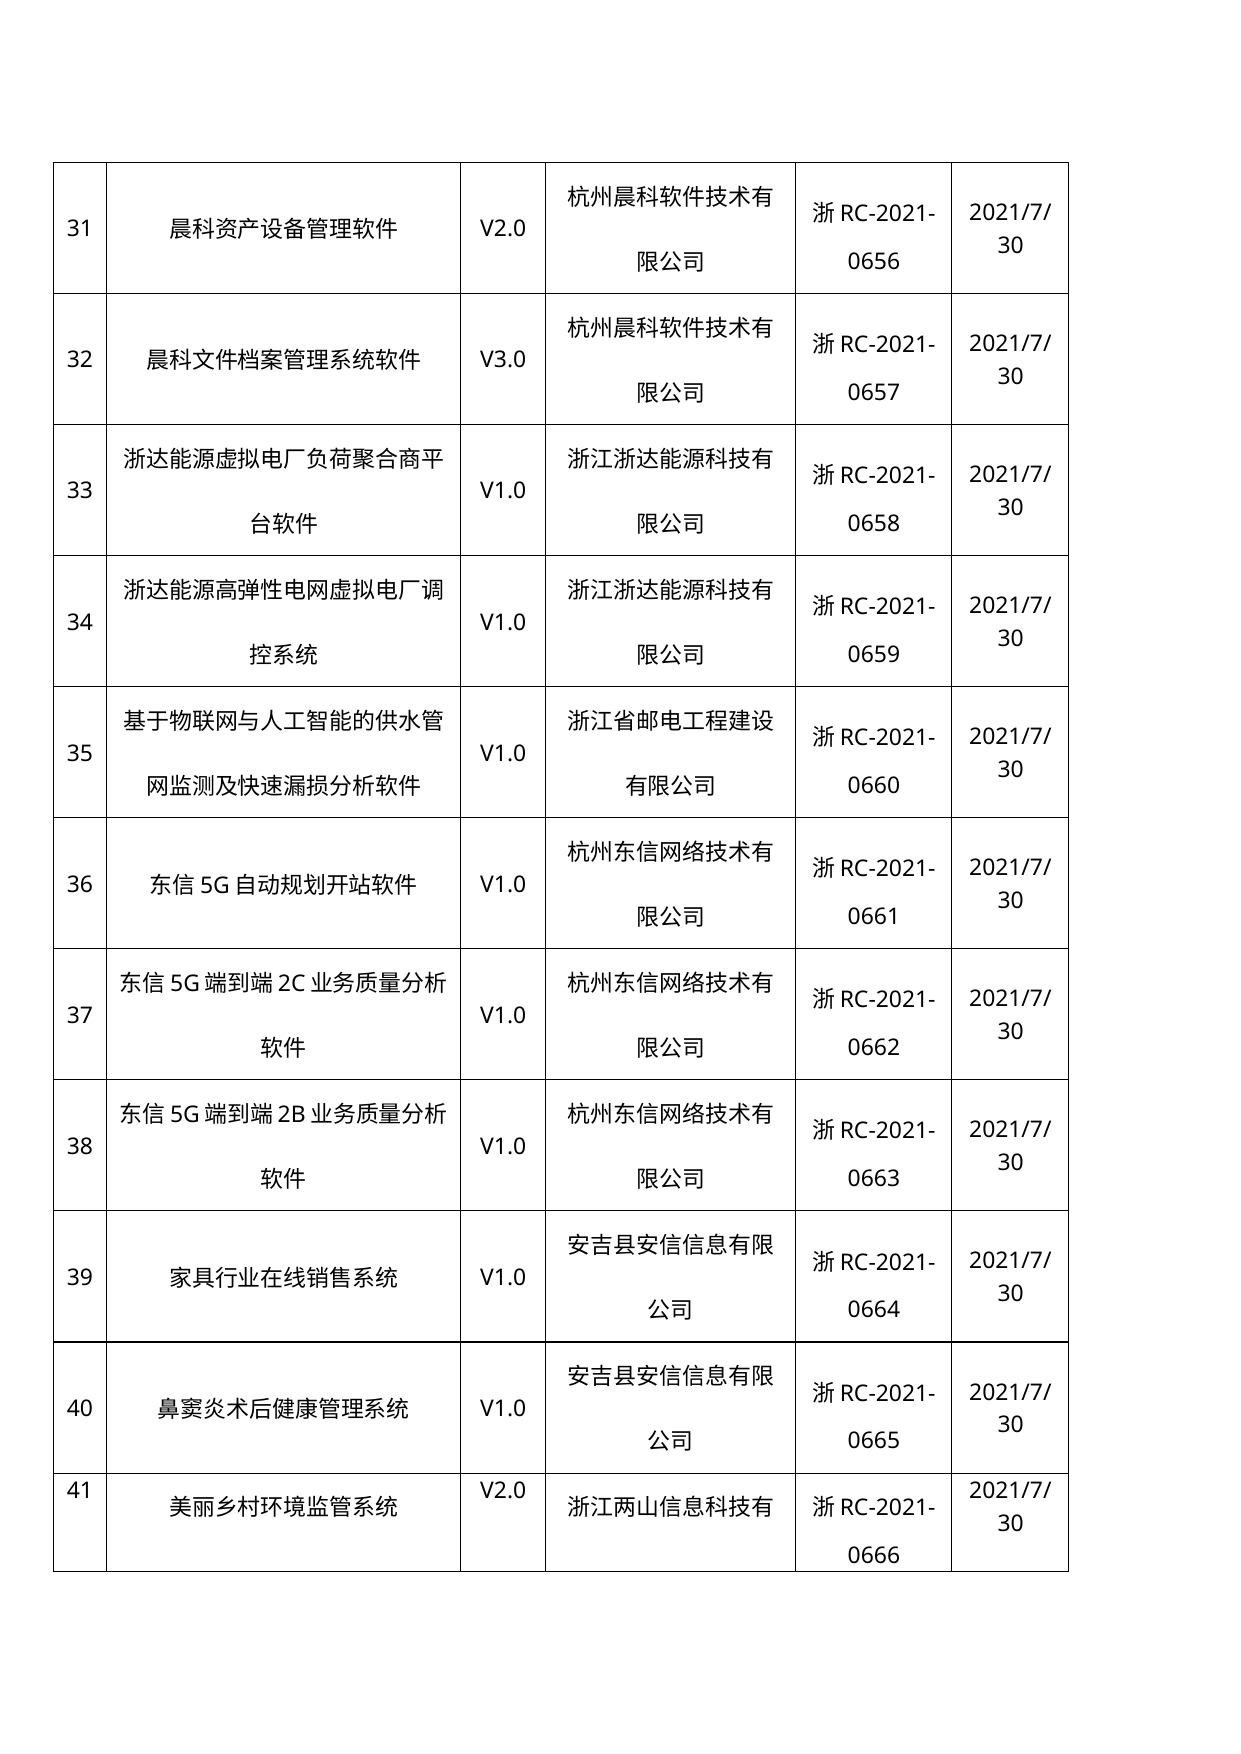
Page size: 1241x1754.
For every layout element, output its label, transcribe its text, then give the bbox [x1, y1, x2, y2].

table_cell 31 [54, 163, 106, 293]
table_cell 浙RC-2021-0662 [796, 949, 951, 1079]
table_cell 浙达能源高弹性电网虚拟电厂调控系统 [107, 556, 460, 686]
table_cell 浙RC-2021-0659 [796, 556, 951, 686]
table_cell 东信5G自动规划开站软件 [107, 818, 460, 948]
table_cell 36 [54, 818, 106, 948]
table_cell 32 [54, 294, 106, 424]
table_cell 晨科文件档案管理系统软件 [107, 294, 460, 424]
table_cell 2021/7/30 [952, 294, 1068, 424]
table_cell V1.0 [461, 949, 545, 1079]
table_cell 安吉县安信信息有限公司 [546, 1211, 795, 1341]
table_cell 2021/7/30 [952, 556, 1068, 686]
table_cell 浙江浙达能源科技有限公司 [546, 556, 795, 686]
table_cell 40 [54, 1343, 106, 1472]
table_cell V1.0 [461, 425, 545, 555]
table_cell 美丽乡村环境监管系统 [107, 1474, 460, 1571]
table_cell 浙江省邮电工程建设有限公司 [546, 687, 795, 817]
table_cell 2021/7/30 [952, 1211, 1068, 1341]
table_cell 39 [54, 1211, 106, 1341]
table_cell 35 [54, 687, 106, 817]
table_cell 33 [54, 425, 106, 555]
table_cell 杭州晨科软件技术有限公司 [546, 163, 795, 293]
table_cell 浙江浙达能源科技有限公司 [546, 425, 795, 555]
table_cell 浙RC-2021-0657 [796, 294, 951, 424]
table_cell 浙RC-2021-0656 [796, 163, 951, 293]
table_cell 浙江两山信息科技有限公司 [546, 1474, 795, 1571]
table_cell 2021/7/30 [952, 818, 1068, 948]
table_cell 安吉县安信信息有限公司 [546, 1343, 795, 1472]
table_cell V1.0 [461, 556, 545, 686]
table_cell 2021/7/30 [952, 163, 1068, 293]
table_cell V2.0 [461, 163, 545, 293]
table_cell V1.0 [461, 818, 545, 948]
table_cell 浙RC-2021-0665 [796, 1343, 951, 1472]
table_cell 东信5G端到端2C业务质量分析软件 [107, 949, 460, 1079]
table_cell V2.0 [461, 1474, 545, 1571]
table_cell 浙RC-2021-0666 [796, 1474, 951, 1571]
table_cell 浙RC-2021-0661 [796, 818, 951, 948]
table_cell 浙RC-2021-0660 [796, 687, 951, 817]
table_cell 杭州晨科软件技术有限公司 [546, 294, 795, 424]
table_cell 杭州东信网络技术有限公司 [546, 949, 795, 1079]
table_cell 杭州东信网络技术有限公司 [546, 818, 795, 948]
table_cell 鼻窦炎术后健康管理系统 [107, 1343, 460, 1472]
table_cell 家具行业在线销售系统 [107, 1211, 460, 1341]
table_cell 2021/7/30 [952, 1474, 1068, 1571]
table_cell V1.0 [461, 1211, 545, 1341]
table_cell 2021/7/30 [952, 425, 1068, 555]
table_cell 2021/7/30 [952, 687, 1068, 817]
table_cell 2021/7/30 [952, 1343, 1068, 1472]
table_cell 38 [54, 1080, 106, 1210]
table_cell 浙RC-2021-0658 [796, 425, 951, 555]
table_cell 浙RC-2021-0663 [796, 1080, 951, 1210]
table_cell 37 [54, 949, 106, 1079]
table_cell 41 [54, 1474, 106, 1571]
table_cell V1.0 [461, 1343, 545, 1472]
table_cell V1.0 [461, 687, 545, 817]
table_cell 东信5G端到端2B业务质量分析软件 [107, 1080, 460, 1210]
table_cell 杭州东信网络技术有限公司 [546, 1080, 795, 1210]
table_cell 浙达能源虚拟电厂负荷聚合商平台软件 [107, 425, 460, 555]
table_cell V3.0 [461, 294, 545, 424]
table_cell V1.0 [461, 1080, 545, 1210]
table_cell 基于物联网与人工智能的供水管网监测及快速漏损分析软件 [107, 687, 460, 817]
table_cell 34 [54, 556, 106, 686]
table_cell 2021/7/30 [952, 1080, 1068, 1210]
table_cell 2021/7/30 [952, 949, 1068, 1079]
table_cell 晨科资产设备管理软件 [107, 163, 460, 293]
table_cell 浙RC-2021-0664 [796, 1211, 951, 1341]
